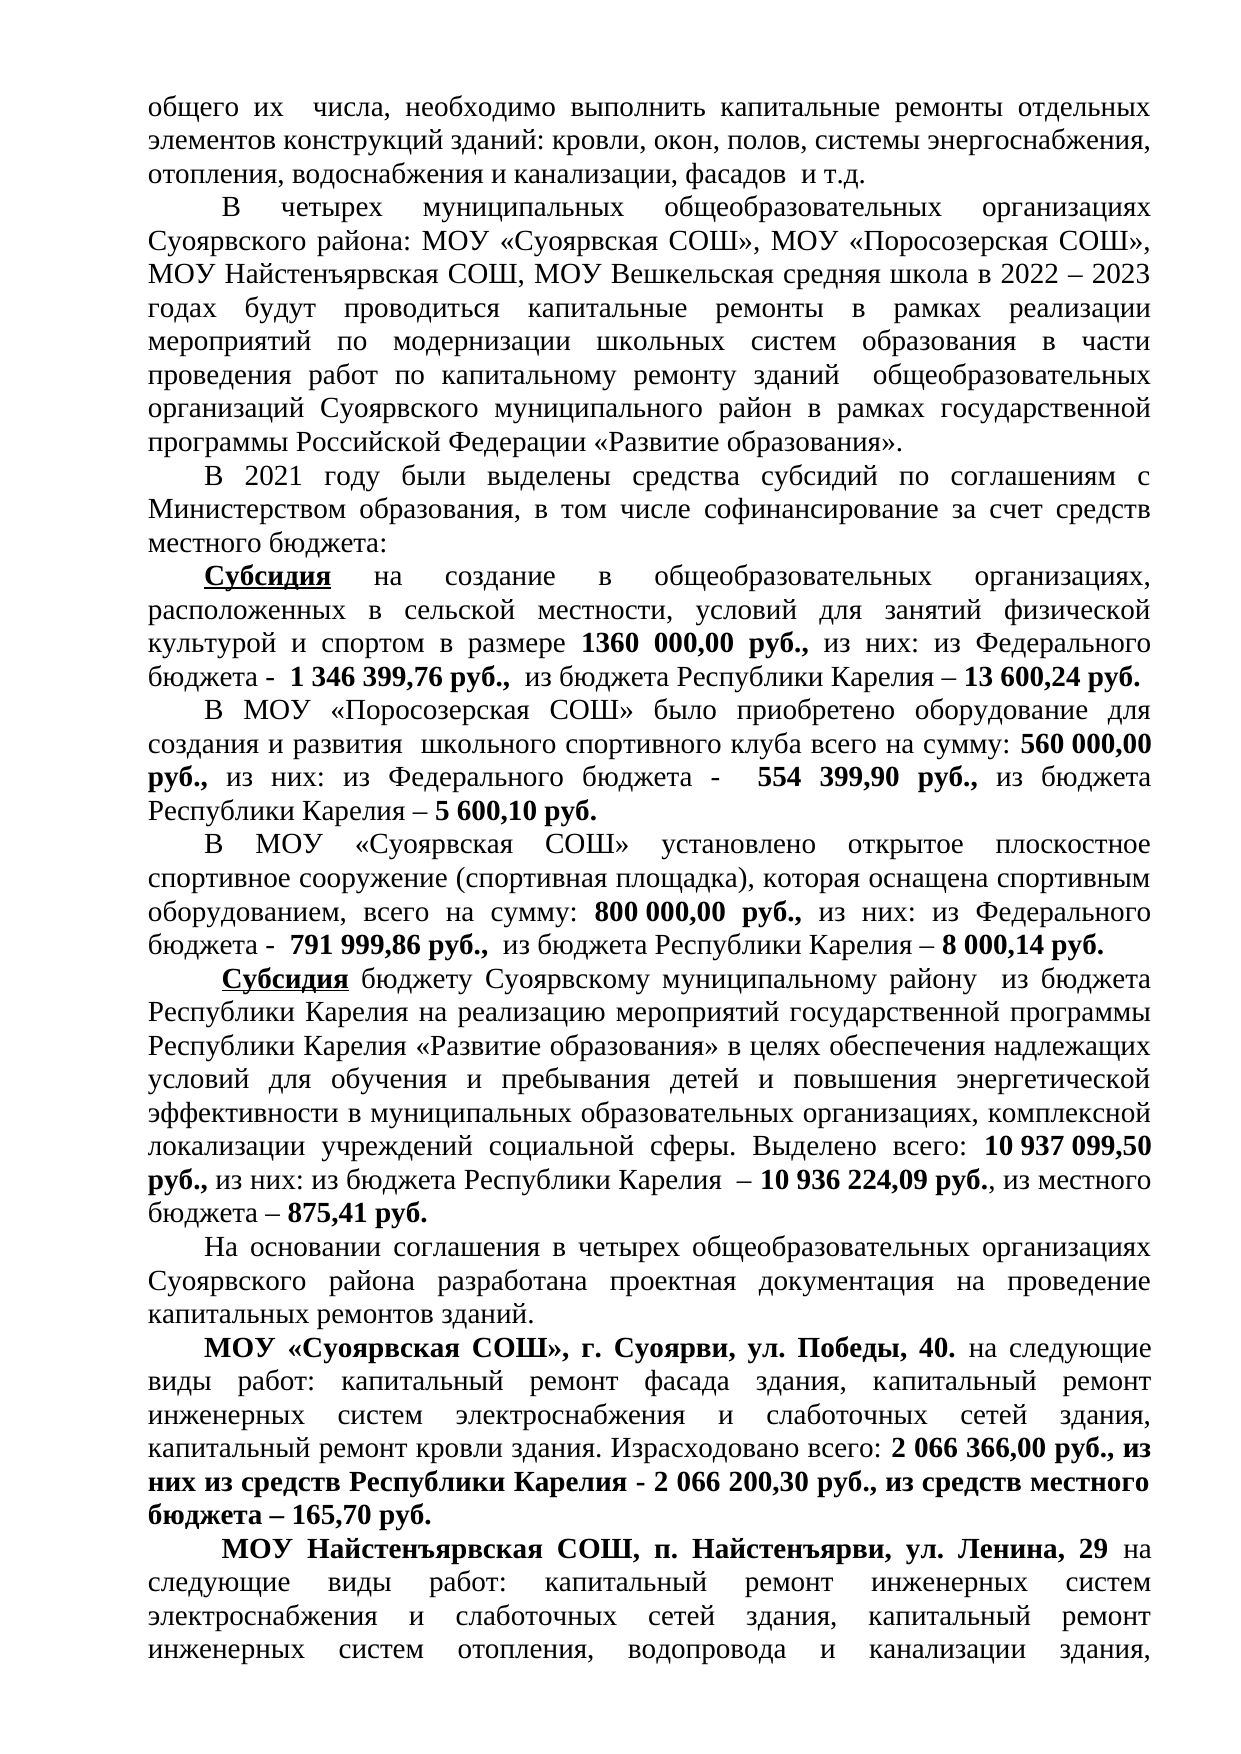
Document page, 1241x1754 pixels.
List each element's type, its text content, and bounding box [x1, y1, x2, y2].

text В МОУ «Поросозерская СОШ» было приобретено оборудование для создания и развития школьного спортивного клуба всего на сумму: 560 000,00 руб., из них: из Федерального бюджета - 554 399,90 руб., из бюджета Республики Карелия – 5 600,10 руб. [148, 692, 1152, 827]
text Субсидия на создание в общеобразовательных организациях, расположенных в сельской местности, условий для занятий физической культурой и спортом в размере 1360 000,00 руб., из них: из Федерального бюджета - 1 346 399,76 руб., из бюджета Республики Карелия – 13 600,24 руб. [148, 558, 1152, 692]
text На основании соглашения в четырех общеобразовательных организациях Суоярвского района разработана проектная документация на проведение капитальных ремонтов зданий. [148, 1229, 1152, 1330]
text В МОУ «Суоярвская СОШ» установлено открытое плоскостное спортивное сооружение (спортивная площадка), которая оснащена спортивным оборудованием, всего на сумму: 800 000,00 руб., из них: из Федерального бюджета - 791 999,86 руб., из бюджета Республики Карелия – 8 000,14 руб. [148, 827, 1152, 961]
text МОУ «Суоярвская СОШ», г. Суоярви, ул. Победы, 40. на следующие виды работ: капитальный ремонт фасада здания, капитальный ремонт инженерных систем электроснабжения и слаботочных сетей здания, капитальный ремонт кровли здания. Израсходовано всего: 2 066 366,00 руб., из них из средств Республики Карелия - 2 066 200,30 руб., из средств местного бюджета – 165,70 руб. [148, 1330, 1152, 1531]
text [148, 89, 1152, 189]
text В четырех муниципальных общеобразовательных организациях Суоярвского района: МОУ «Суоярвская СОШ», МОУ «Поросозерская СОШ», МОУ Найстенъярвская СОШ, МОУ Вешкельская средняя школа в 2022 – 2023 годах будут проводиться капитальные ремонты в рамках реализации мероприятий по модернизации школьных систем образования в части проведения работ по капитальному ремонту зданий общеобразовательных организаций Суоярвского муниципального район в рамках государственной программы Российской Федерации «Развитие образования». [148, 189, 1152, 458]
text В 2021 году были выделены средства субсидий по соглашениям с Министерством образования, в том числе софинансирование за счет средств местного бюджета: [148, 458, 1152, 558]
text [148, 1531, 1152, 1665]
text Субсидия бюджету Суоярвскому муниципальному району из бюджета Республики Карелия на реализацию мероприятий государственной программы Республики Карелия «Развитие образования» в целях обеспечения надлежащих условий для обучения и пребывания детей и повышения энергетической эффективности в муниципальных образовательных организациях, комплексной локализации учреждений социальной сферы. Выделено всего: 10 937 099,50 руб., из них: из бюджета Республики Карелия – 10 936 224,09 руб., из местного бюджета – 875,41 руб. [148, 961, 1152, 1229]
